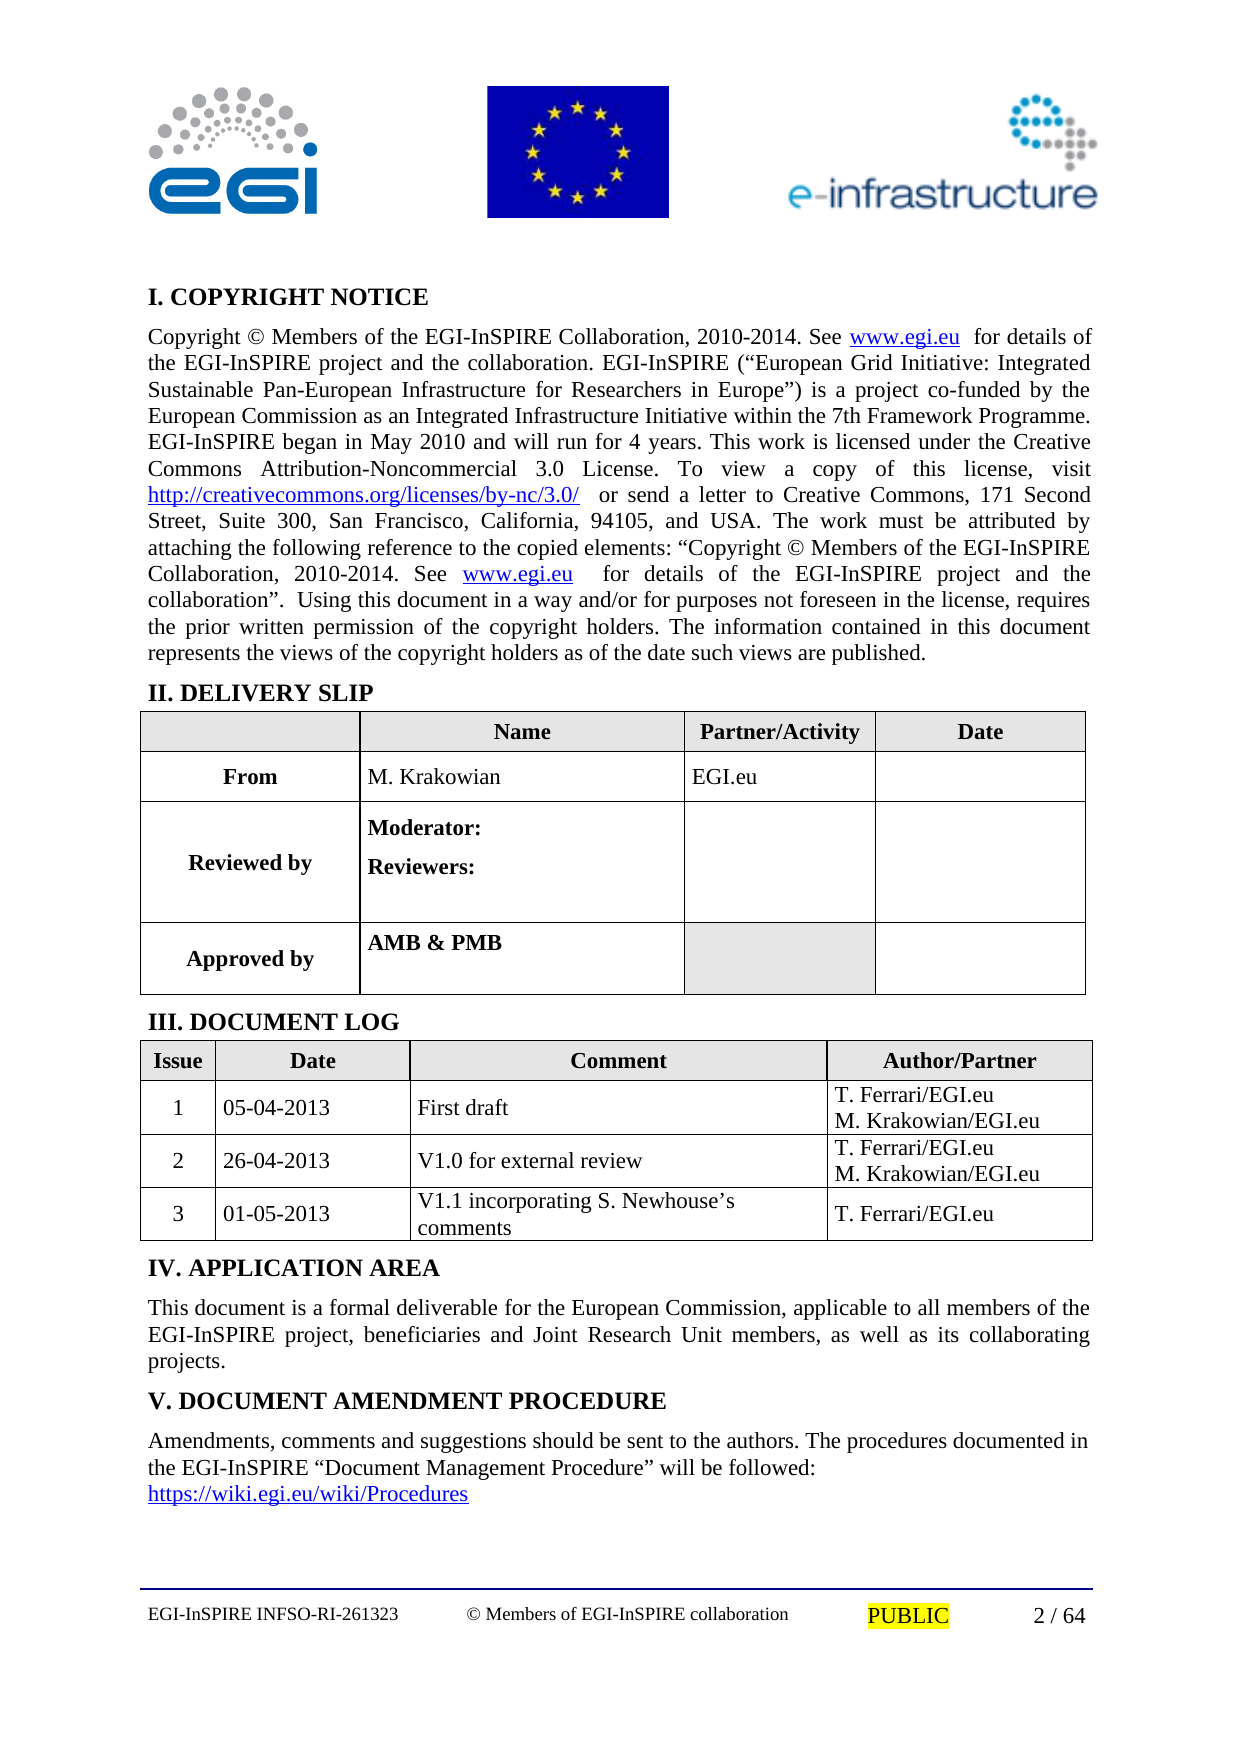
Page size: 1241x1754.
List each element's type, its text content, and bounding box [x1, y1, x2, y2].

text Document Log [148, 1007, 1092, 1036]
table_cell [876, 802, 1085, 922]
picture [147, 86, 319, 216]
table_cell AMB & PMB [361, 923, 684, 994]
table_header Name [361, 712, 684, 751]
table_cell [685, 802, 875, 922]
text Amendments, comments and suggestions should be sent to the authors. The procedures documented in the EGI-InSPIRE “Document Management Procedure” will be followed: https://wiki.egi.eu/wiki/Procedures [148, 1427, 1092, 1506]
table_header Issue [141, 1041, 215, 1080]
text Copyright notice [148, 282, 1092, 310]
table_header Date [216, 1041, 409, 1080]
text Delivery Slip [148, 678, 1092, 707]
table_cell Moderator: Reviewers: [361, 802, 684, 922]
table_cell EGI.eu [685, 752, 875, 801]
text This document is a formal deliverable for the European Commission, applicable to all members of the EGI-InSPIRE project, beneficiaries and Joint Research Unit members, as well as its collaborating projects. [148, 1294, 1092, 1373]
table_cell T. Ferrari/EGI.eu M. Krakowian/EGI.eu [828, 1081, 1092, 1134]
table_cell 3 [141, 1188, 215, 1240]
table_header Author/Partner [828, 1041, 1092, 1080]
table_cell T. Ferrari/EGI.eu [828, 1188, 1092, 1240]
table_cell [876, 752, 1085, 801]
text Copyright © Members of the EGI-InSPIRE Collaboration, 2010-2014. See www.egi.eu for details of the EGI-InSPIRE project and the collaboration. EGI-InSPIRE (“European Grid Initiative: Integrated Sustainable Pan-European Infrastructure for Researchers in Europe”) is a project co-funded by the European Commission as an Integrated Infrastructure Initiative within the 7th Framework Programme. EGI-InSPIRE began in May 2010 and will run for 4 years. This work is licensed under the Creative Commons Attribution-Noncommercial 3.0 License. To view a copy of this license, visit http://creativecommons.org/licenses/by-nc/3.0/ or send a letter to Creative Commons, 171 Second Street, Suite 300, San Francisco, California, 94105, and USA. The work must be attributed by attaching the following reference to the copied elements: “Copyright © Members of the EGI-InSPIRE Collaboration, 2010-2014. See www.egi.eu for details of the EGI-InSPIRE project and the collaboration”. Using this document in a way and/or for purposes not foreseen in the license, requires the prior written permission of the copyright holders. The information contained in this document represents the views of the copyright holders as of the date such views are published. [148, 323, 1092, 666]
table_cell Reviewed by [141, 802, 359, 922]
table_cell 26-04-2013 [216, 1135, 410, 1187]
table_cell T. Ferrari/EGI.eu M. Krakowian/EGI.eu [828, 1135, 1092, 1187]
table_header Comment [411, 1041, 826, 1080]
table_cell Approved by [141, 923, 359, 994]
table_cell First draft [411, 1081, 827, 1134]
table_cell V1.1 incorporating S. Newhouse’s comments [411, 1188, 827, 1240]
picture [487, 86, 669, 218]
table_header Partner/Activity [685, 712, 875, 751]
table_cell 05-04-2013 [216, 1081, 410, 1134]
table_cell [876, 923, 1085, 994]
picture [781, 86, 1106, 218]
table_cell M. Krakowian [361, 752, 684, 801]
table_cell [685, 923, 875, 994]
table_cell 2 [141, 1135, 215, 1187]
text Application area [148, 1253, 1092, 1282]
table_header Date [876, 712, 1085, 751]
table_cell From [141, 752, 359, 801]
table_header [141, 712, 359, 751]
table_cell V1.0 for external review [411, 1135, 827, 1187]
text Document amendment procedure [148, 1386, 1092, 1415]
table_cell 1 [141, 1081, 215, 1134]
table_cell 01-05-2013 [216, 1188, 410, 1240]
